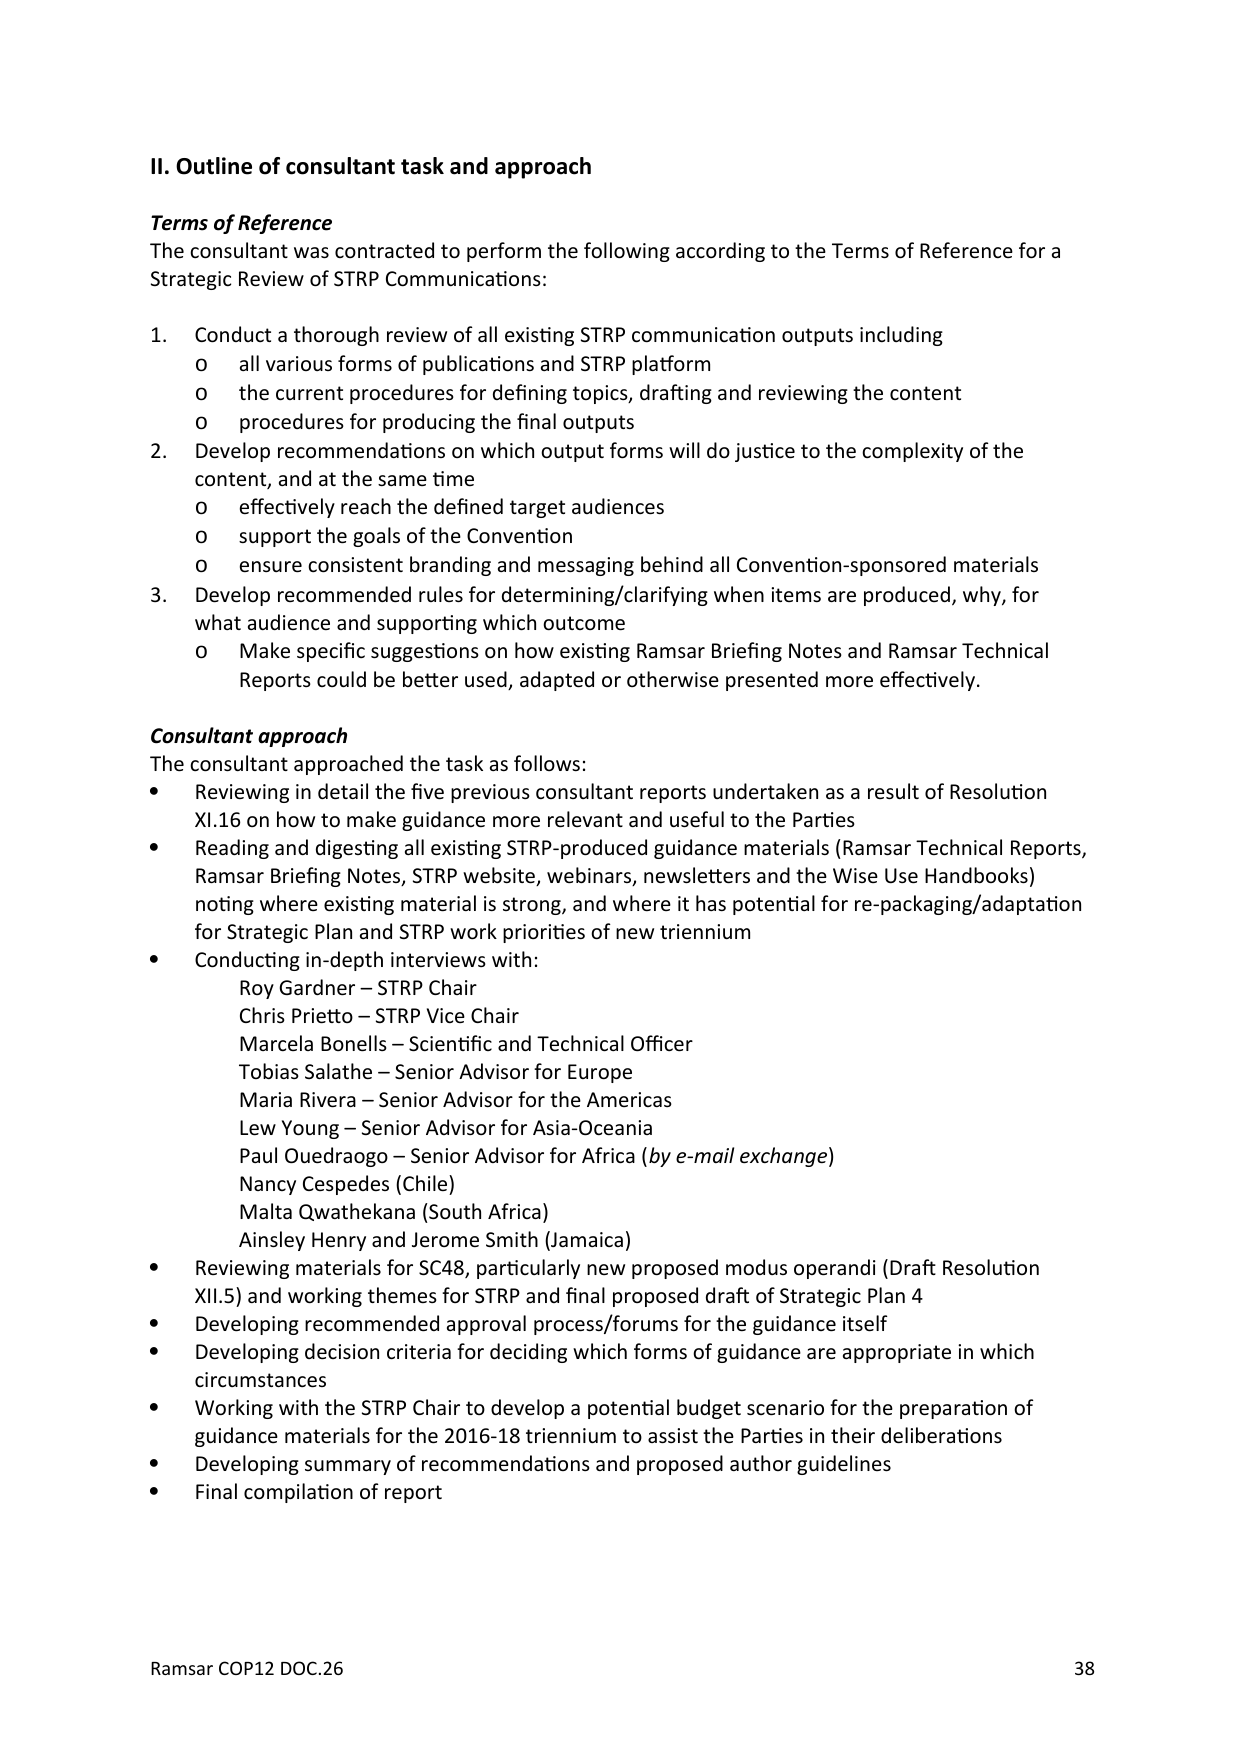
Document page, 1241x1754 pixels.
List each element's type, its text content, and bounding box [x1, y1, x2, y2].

list support the goals of the Convention [194, 521, 1090, 551]
text Ainsley Henry and Jerome Smith (Jamaica) [239, 1225, 1090, 1253]
text Nancy Cespedes (Chile) [239, 1169, 1090, 1197]
list Conducting in-depth interviews with: [150, 945, 1090, 973]
list ensure consistent branding and messaging behind all Convention-sponsored materials [194, 551, 1090, 580]
list Conduct a thorough review of all existing STRP communication outputs including [150, 321, 1090, 349]
text Marcela Bonells – Scientific and Technical Officer [239, 1029, 1090, 1057]
list Developing recommended approval process/forums for the guidance itself [150, 1309, 1090, 1337]
list Make specific suggestions on how existing Ramsar Briefing Notes and Ramsar Technical Reports could be better used, adapted or otherwise presented more effectively. [194, 636, 1090, 693]
list Reviewing materials for SC48, particularly new proposed modus operandi (Draft Resolution XII.5) and working themes for STRP and final proposed draft of Strategic Plan 4 [150, 1253, 1090, 1309]
list Develop recommendations on which output forms will do justice to the complexity of the content, and at the same time [150, 436, 1090, 492]
text The consultant was contracted to perform the following according to the Terms of Reference for a Strategic Review of STRP Communications: [150, 237, 1090, 293]
list effectively reach the defined target audiences [194, 492, 1090, 521]
list all various forms of publications and STRP platform [194, 349, 1090, 378]
list Final compilation of report [150, 1477, 1090, 1506]
list Working with the STRP Chair to develop a potential budget scenario for the preparation of guidance materials for the 2016-18 triennium to assist the Parties in their deliberations [150, 1393, 1090, 1449]
text Tobias Salathe – Senior Advisor for Europe [239, 1057, 1090, 1085]
list the current procedures for defining topics, drafting and reviewing the content [194, 378, 1090, 407]
list Reviewing in detail the five previous consultant reports undertaken as a result of Resolution XI.16 on how to make guidance more relevant and useful to the Parties [150, 777, 1090, 833]
list Developing decision criteria for deciding which forms of guidance are appropriate in which circumstances [150, 1337, 1090, 1393]
text Chris Prietto – STRP Vice Chair [239, 1001, 1090, 1029]
text Maria Rivera – Senior Advisor for the Americas [239, 1085, 1090, 1113]
text Consultant approach [150, 721, 1090, 749]
text The consultant approached the task as follows: [150, 749, 1090, 777]
list Reading and digesting all existing STRP-produced guidance materials (Ramsar Technical Reports, Ramsar Briefing Notes, STRP website, webinars, newsletters and the Wise Use Handbooks) noting where existing material is strong, and where it has potential for re-packaging/adaptation for Strategic Plan and STRP work priorities of new triennium [150, 833, 1090, 945]
text Roy Gardner – STRP Chair [239, 973, 1090, 1001]
text II. Outline of consultant task and approach [150, 150, 1090, 181]
text Malta Qwathekana (South Africa) [239, 1197, 1090, 1225]
text Terms of Reference [150, 208, 1090, 237]
list Develop recommended rules for determining/clarifying when items are produced, why, for what audience and supporting which outcome [150, 580, 1090, 636]
text Lew Young – Senior Advisor for Asia-Oceania [239, 1113, 1090, 1141]
list procedures for producing the final outputs [194, 407, 1090, 436]
text Paul Ouedraogo – Senior Advisor for Africa (by e-mail exchange) [239, 1141, 1090, 1169]
list Developing summary of recommendations and proposed author guidelines [150, 1449, 1090, 1477]
